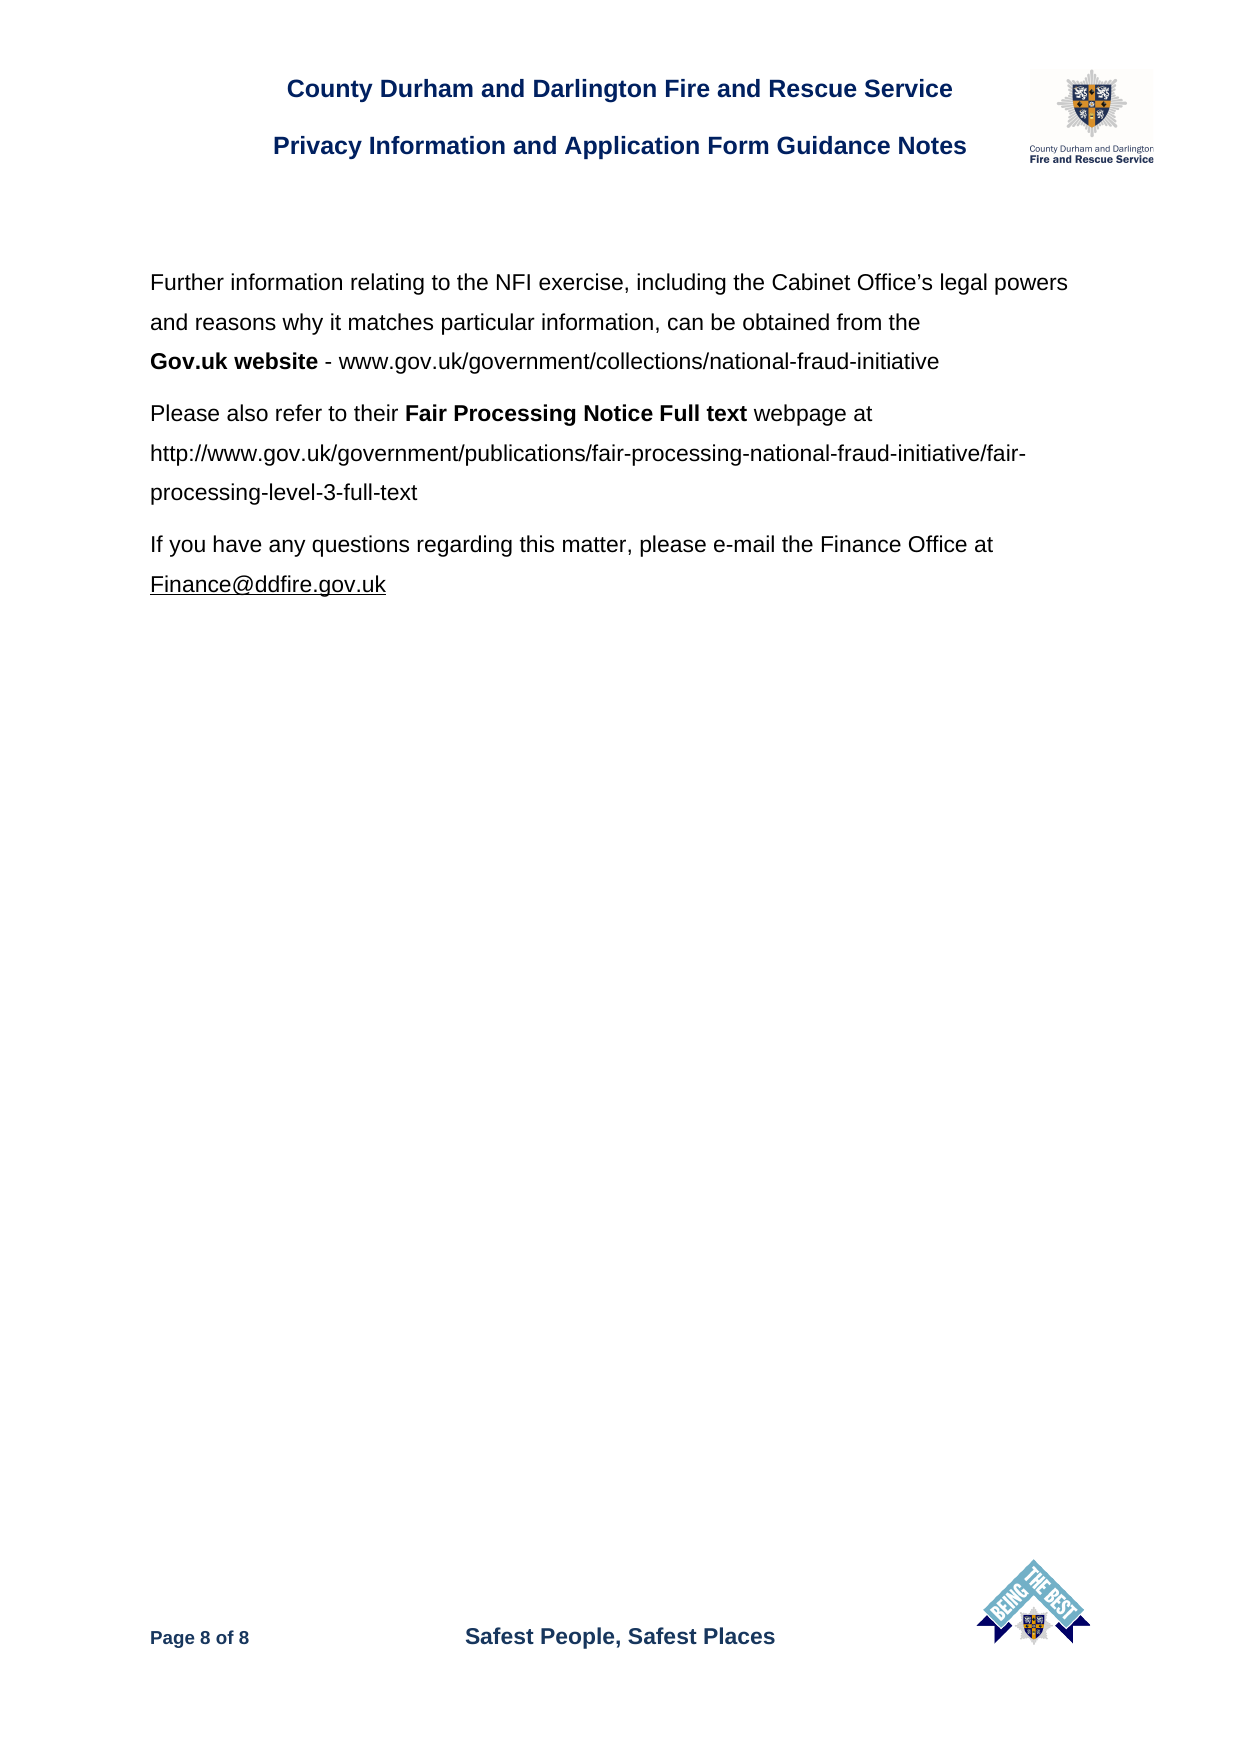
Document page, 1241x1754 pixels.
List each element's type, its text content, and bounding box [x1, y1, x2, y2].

text Further information relating to the NFI exercise, including the Cabinet Office’s legal powers and reasons why it matches particular information, can be obtained from the Gov.uk website - www.gov.uk/government/collections/national-fraud-initiative [150, 269, 1090, 375]
text If you have any questions regarding this matter, please e-mail the Finance Office at Finance@ddfire.gov.uk [150, 531, 1090, 597]
picture [976, 1559, 1091, 1645]
picture [1030, 69, 1154, 163]
text Please also refer to their Fair Processing Notice Full text webpage at http://www.gov.uk/government/publications/fair-processing-national-fraud-initiative/fair-processing-level-3-full-text [150, 400, 1090, 506]
